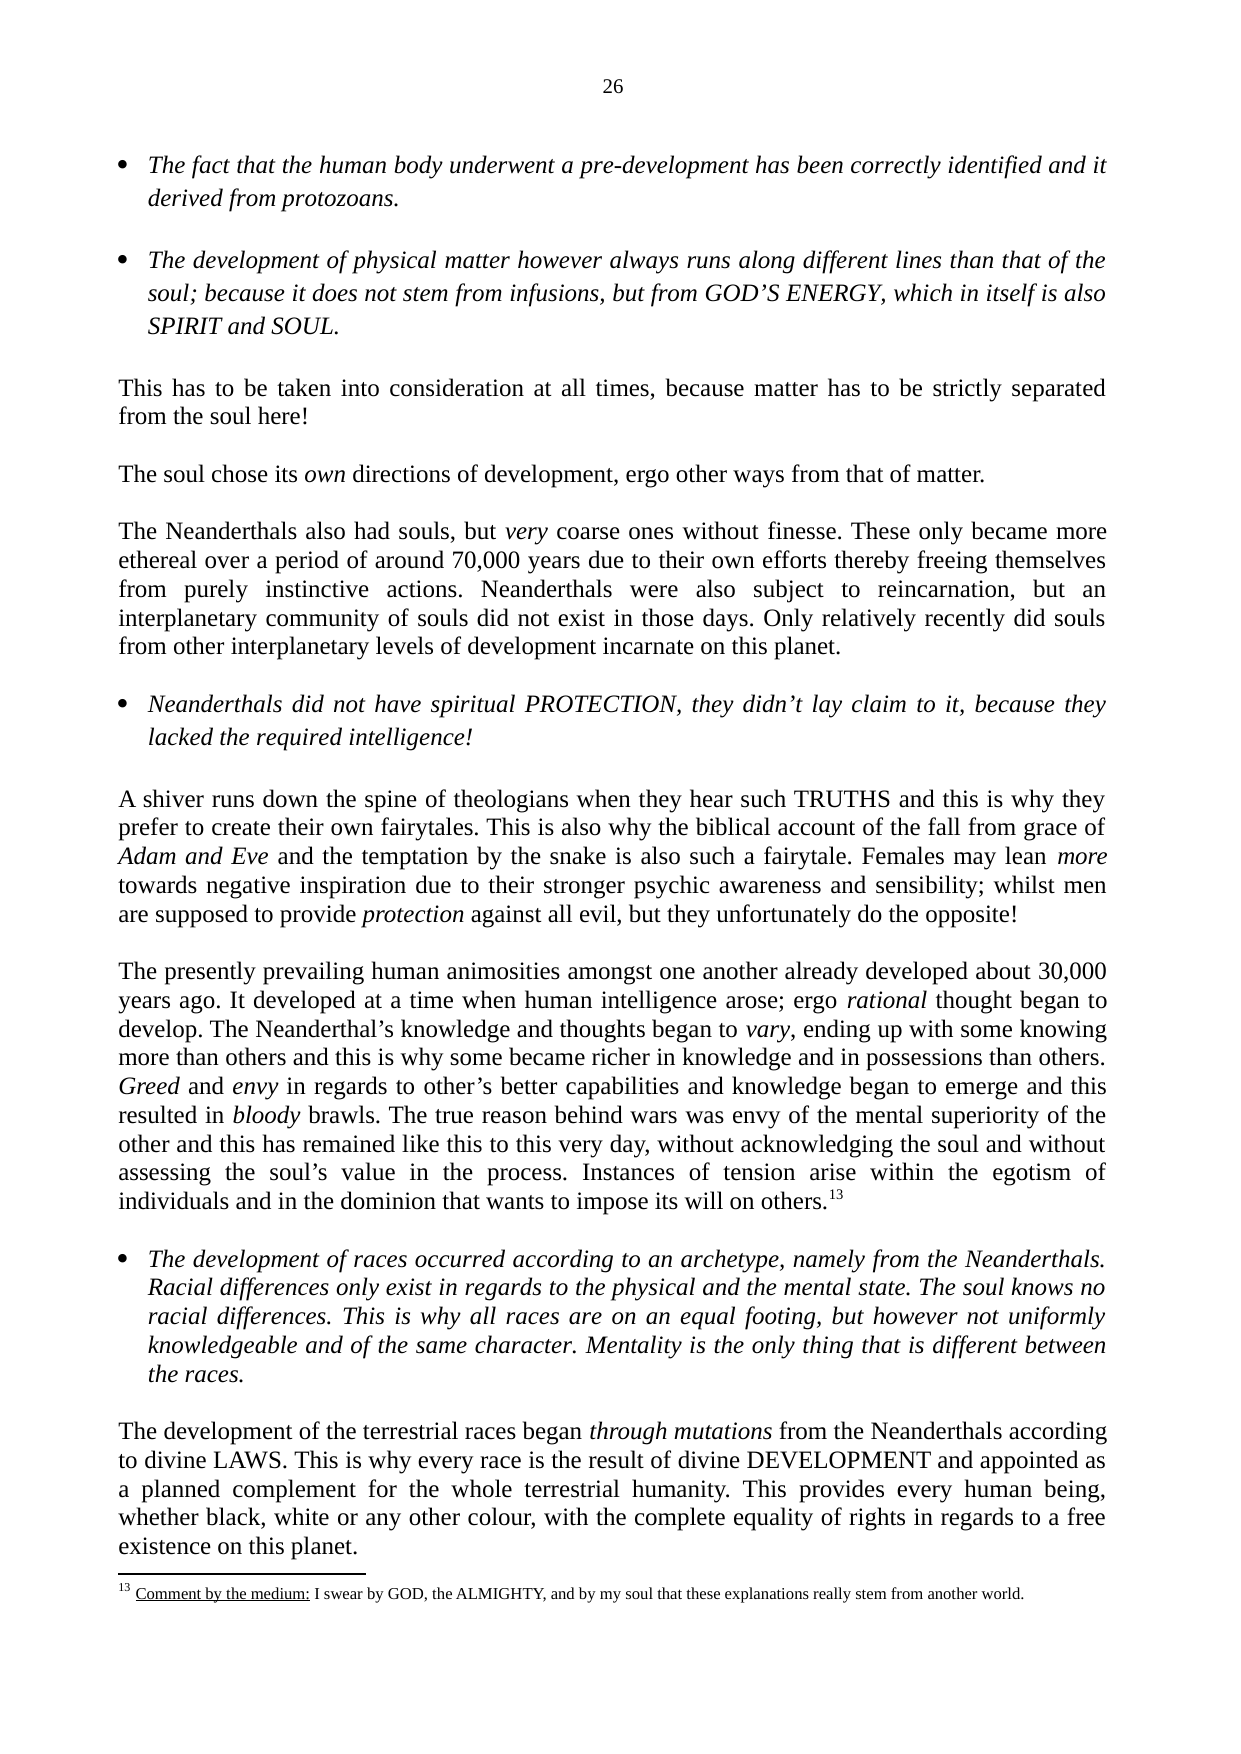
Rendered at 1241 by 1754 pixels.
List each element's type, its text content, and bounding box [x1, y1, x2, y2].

text This has to be taken into consideration at all times, because matter has to be strictly separated from the soul here! [118, 373, 1107, 430]
list The fact that the human body underwent a pre-development has been correctly identified and it derived from protozoans. [118, 150, 1107, 212]
text The development of the terrestrial races began through mutations from the Neanderthals according to divine LAWS. This is why every race is the result of divine DEVELOPMENT and appointed as a planned complement for the whole terrestrial humanity. This provides every human being, whether black, white or any other colour, with the complete equality of rights in regards to a free existence on this planet. [118, 1416, 1107, 1560]
text The presently prevailing human animosities amongst one another already developed about 30,000 years ago. It developed at a time when human intelligence arose; ergo rational thought began to develop. The Neanderthal’s knowledge and thoughts began to vary, ending up with some knowing more than others and this is why some became richer in knowledge and in possessions than others. Greed and envy in regards to other’s better capabilities and knowledge began to emerge and this resulted in bloody brawls. The true reason behind wars was envy of the mental superiority of the other and this has remained like this to this very day, without acknowledging the soul and without assessing the soul’s value in the process. Instances of tension arise within the egotism of individuals and in the dominion that wants to impose its will on others. [118, 956, 1107, 1215]
list The development of physical matter however always runs along different lines than that of the soul; because it does not stem from infusions, but from GOD’S ENERGY, which in itself is also SPIRIT and SOUL. [118, 245, 1107, 339]
text The soul chose its own directions of development, ergo other ways from that of matter. [118, 459, 1107, 488]
text A shiver runs down the spine of theologians when they hear such TRUTHS and this is why they prefer to create their own fairytales. This is also why the biblical account of the fall from grace of Adam and Eve and the temptation by the snake is also such a fairytale. Females may lean more towards negative inspiration due to their stronger psychic awareness and sensibility; whilst men are supposed to provide protection against all evil, but they unfortunately do the opposite! [118, 784, 1107, 927]
text The Neanderthals also had souls, but very coarse ones without finesse. These only became more ethereal over a period of around 70,000 years due to their own efforts thereby freeing themselves from purely instinctive actions. Neanderthals were also subject to reincarnation, but an interplanetary community of souls did not exist in those days. Only relatively recently did souls from other interplanetary levels of development incarnate on this planet. [118, 516, 1107, 660]
list The development of races occurred according to an archetype, namely from the Neanderthals. Racial differences only exist in regards to the physical and the mental state. The soul knows no racial differences. This is why all races are on an equal footing, but however not uniformly knowledgeable and of the same character. Mentality is the only thing that is different between the races. [118, 1244, 1107, 1387]
list Neanderthals did not have spiritual PROTECTION, they didn’t lay claim to it, because they lacked the required intelligence! [118, 689, 1107, 751]
